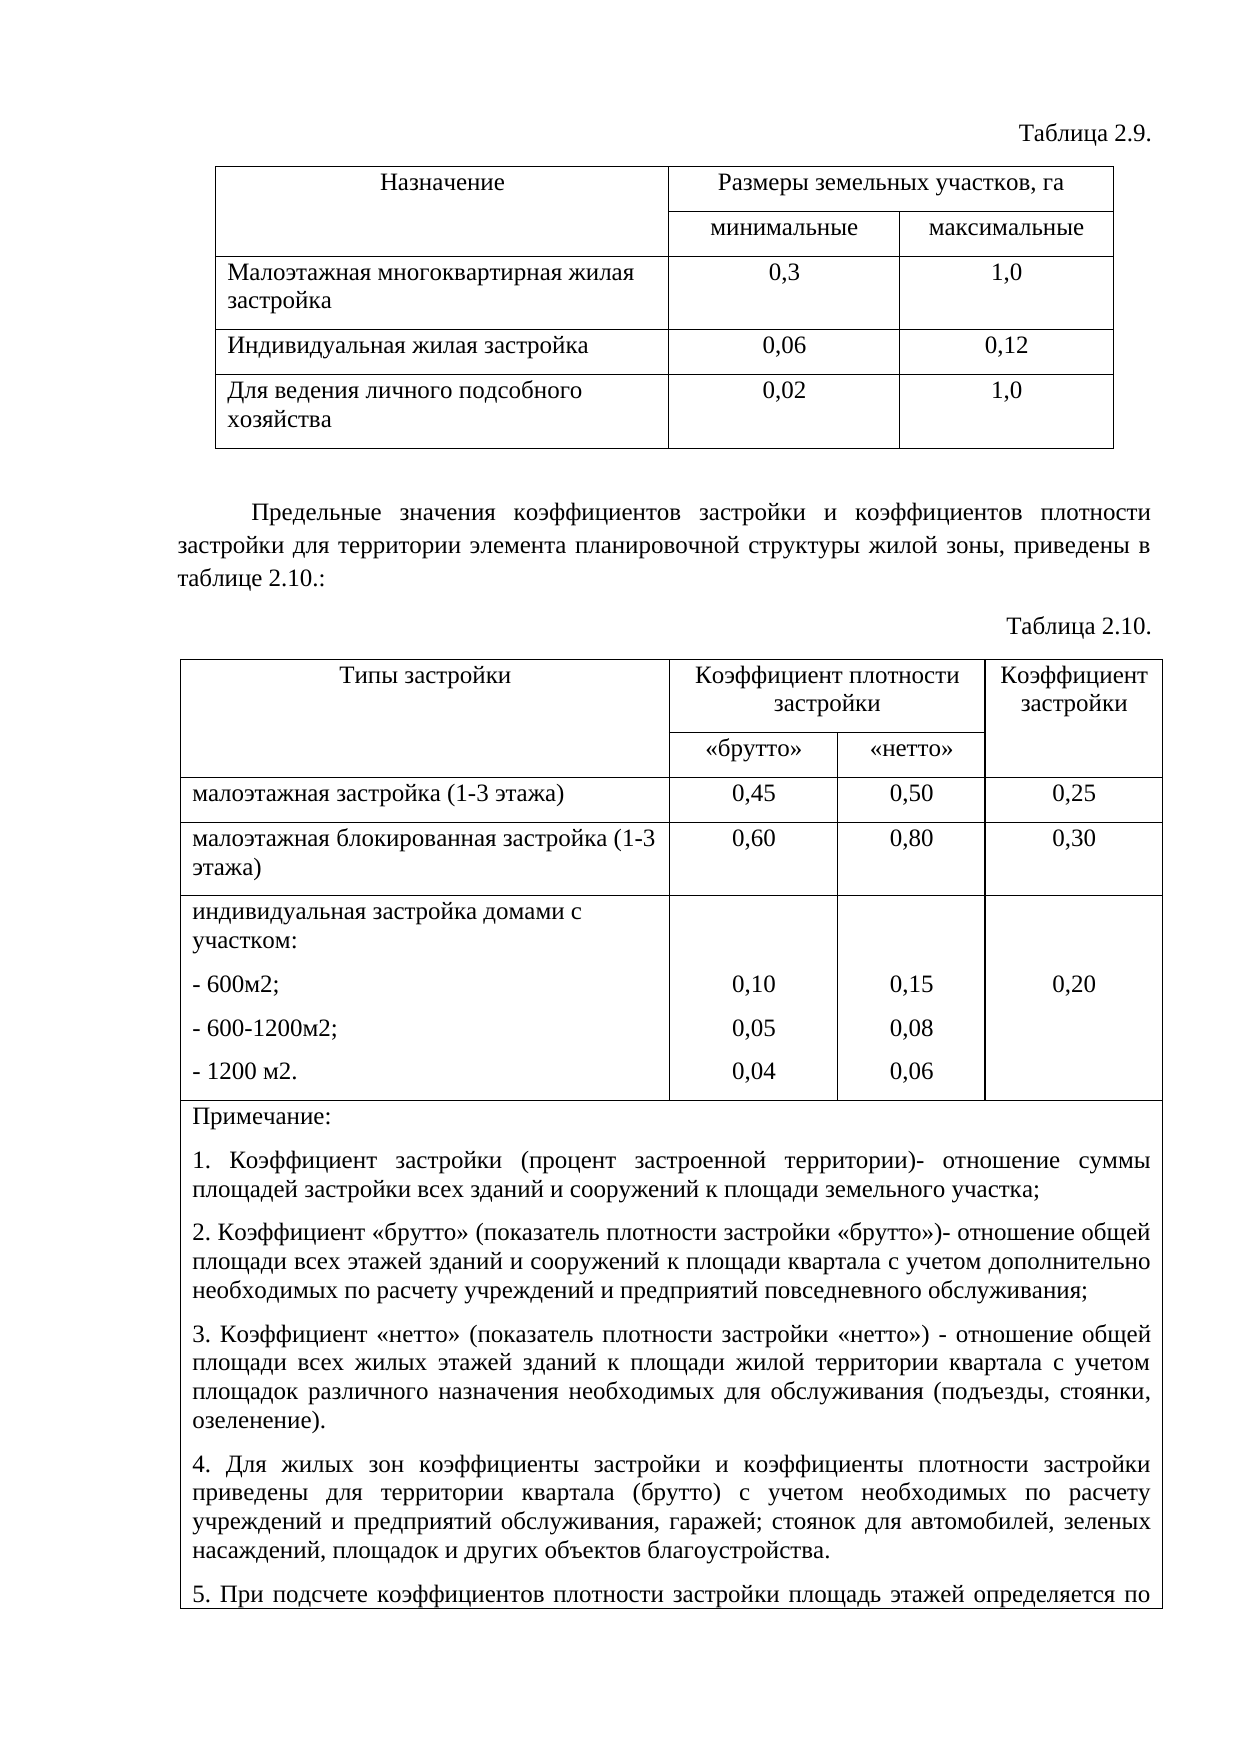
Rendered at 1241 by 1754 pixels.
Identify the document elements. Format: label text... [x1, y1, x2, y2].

table_cell минимальные [669, 212, 899, 256]
table_cell 1,0 [900, 257, 1113, 329]
table_header Коэффициент застройки [986, 660, 1162, 777]
table_header Коэффициент плотности застройки [670, 660, 984, 732]
table_cell «нетто» [838, 733, 984, 777]
table_cell малоэтажная блокированная застройка (1-3 этажа) [181, 823, 669, 895]
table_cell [181, 1101, 1162, 1607]
table_cell 0,80 [838, 823, 984, 895]
table_cell 0,50 [838, 778, 984, 822]
table_cell 0,3 [669, 257, 899, 329]
table_header Типы застройки [181, 660, 669, 777]
table_cell - 600м2; - 600-1200м2; - 1200 м2. [181, 969, 669, 1100]
table_cell 0,45 [670, 778, 837, 822]
table_cell максимальные [900, 212, 1113, 256]
table_cell «брутто» [670, 733, 837, 777]
table_cell [986, 896, 1162, 969]
table_cell Для ведения личного подсобного хозяйства [216, 375, 668, 448]
text Таблица 2.10. [177, 611, 1152, 639]
text Таблица 2.9. [177, 118, 1152, 147]
table_cell [838, 896, 984, 969]
table_cell 0,06 [669, 330, 899, 374]
table_cell 0,02 [669, 375, 899, 448]
table_header Размеры земельных участков, га [669, 167, 1113, 211]
table_header Назначение [216, 167, 668, 256]
table_cell индивидуальная застройка домами с участком: [181, 896, 669, 969]
table_cell [670, 896, 837, 969]
table_cell 0,15 0,08 0,06 [838, 969, 984, 1100]
table_cell малоэтажная застройка (1-3 этажа) [181, 778, 669, 822]
table_cell 0,30 [986, 823, 1162, 895]
table_cell 0,12 [900, 330, 1113, 374]
text Предельные значения коэффициентов застройки и коэффициентов плотности застройки для территории элемента планировочной структуры жилой зоны, приведены в таблице 2.10.: [177, 497, 1152, 591]
table_cell Малоэтажная многоквартирная жилая застройка [216, 257, 668, 329]
table_cell 0,25 [986, 778, 1162, 822]
table_cell 0,20 [986, 969, 1162, 1100]
table_cell 0,10 0,05 0,04 [670, 969, 837, 1100]
table_cell Индивидуальная жилая застройка [216, 330, 668, 374]
table_cell 0,60 [670, 823, 837, 895]
table_cell 1,0 [900, 375, 1113, 448]
